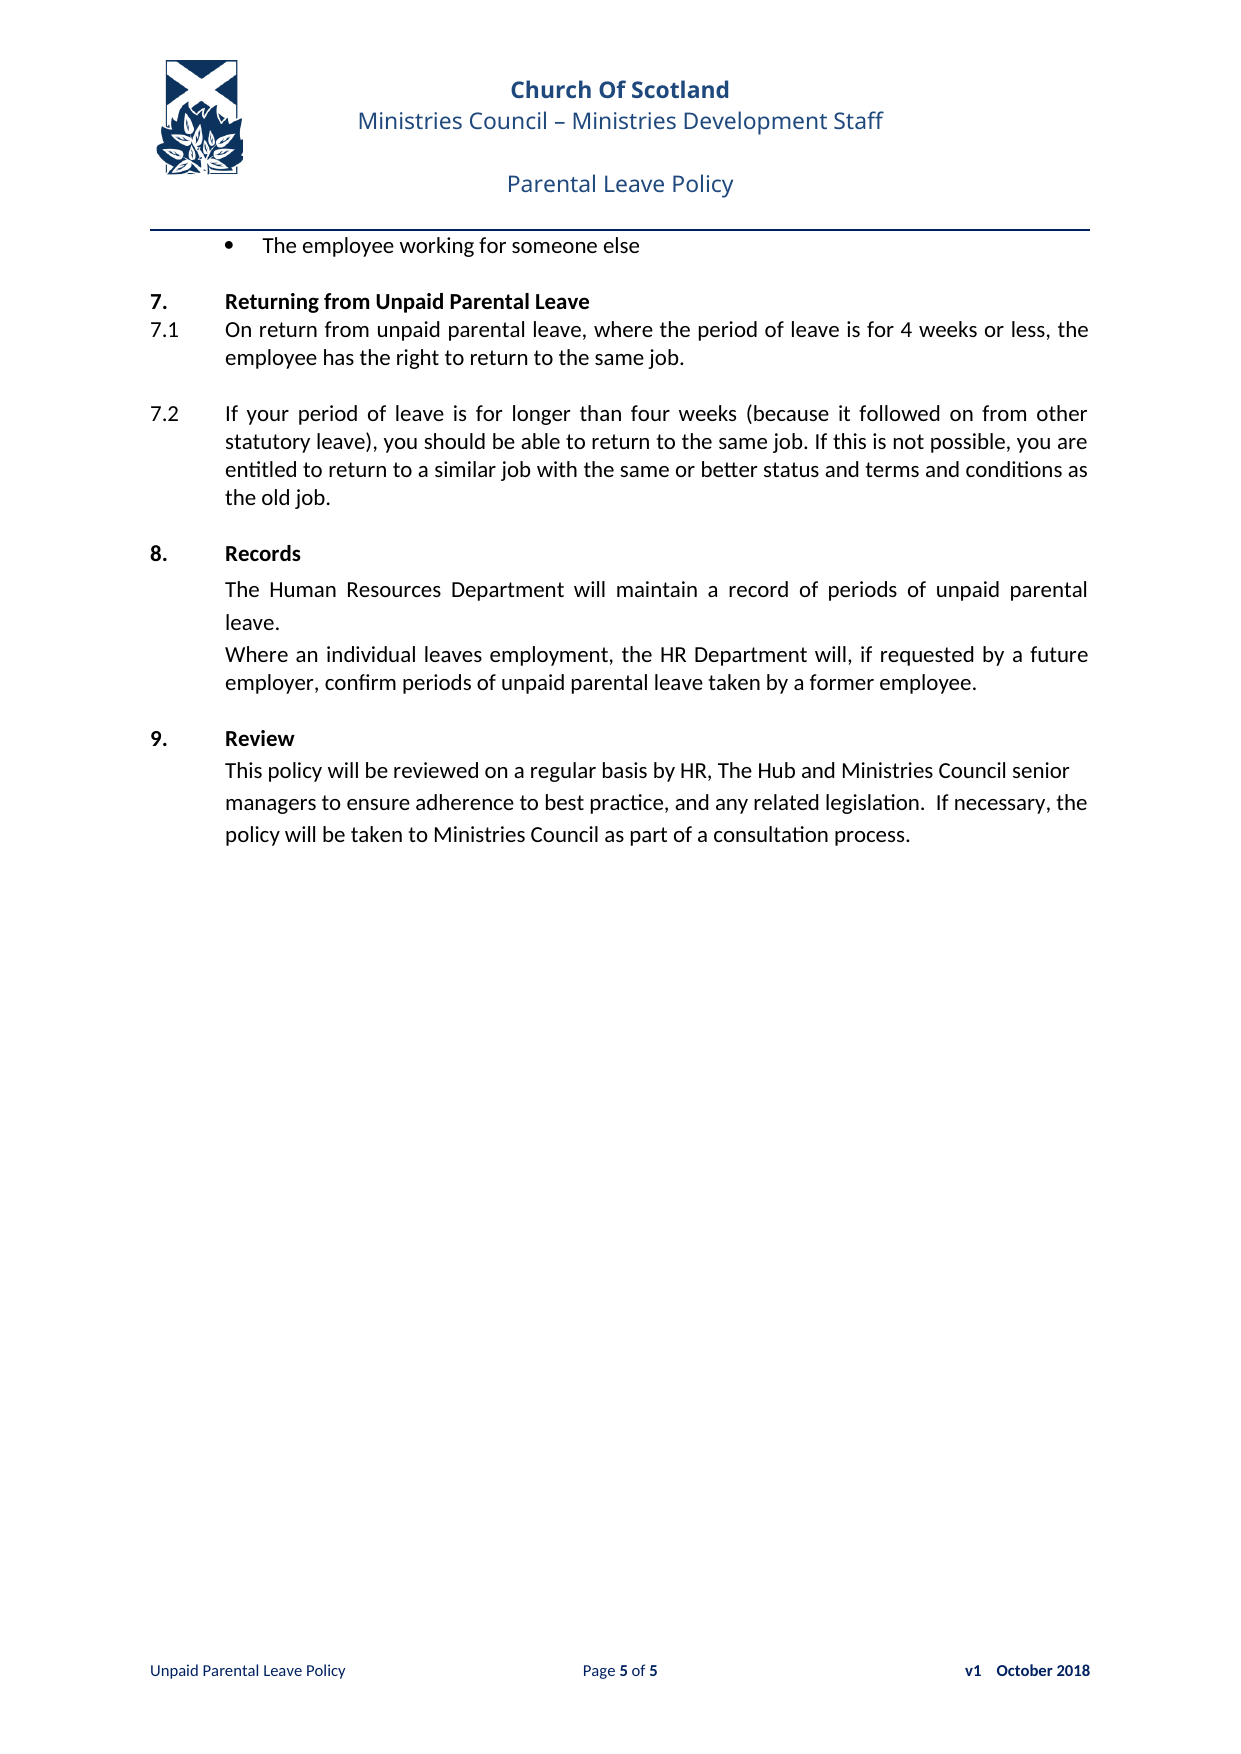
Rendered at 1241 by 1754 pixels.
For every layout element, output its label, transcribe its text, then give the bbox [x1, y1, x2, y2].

list The employee working for someone else [225, 231, 1090, 259]
list This policy will be reviewed on a regular basis by HR, The Hub and Ministries Council senior managers to ensure adherence to best practice, and any related legislation. If necessary, the policy will be taken to Ministries Council as part of a consultation process. [225, 756, 1090, 848]
list Records [150, 539, 1090, 567]
list Review [150, 724, 1090, 752]
picture [155, 60, 243, 173]
text 7.2 If your period of leave is for longer than four weeks (because it followed on from other statutory leave), you should be able to return to the same job. If this is not possible, you are entitled to return to a similar job with the same or better status and terms and conditions as the old job. [150, 399, 1090, 511]
text 7.1 On return from unpaid parental leave, where the period of leave is for 4 weeks or less, the employee has the right to return to the same job. [150, 315, 1090, 371]
text The Human Resources Department will maintain a record of periods of unpaid parental leave. [225, 576, 1090, 636]
text 7. Returning from Unpaid Parental Leave [150, 287, 1090, 315]
text Where an individual leaves employment, the HR Department will, if requested by a future employer, confirm periods of unpaid parental leave taken by a former employee. [225, 640, 1090, 696]
